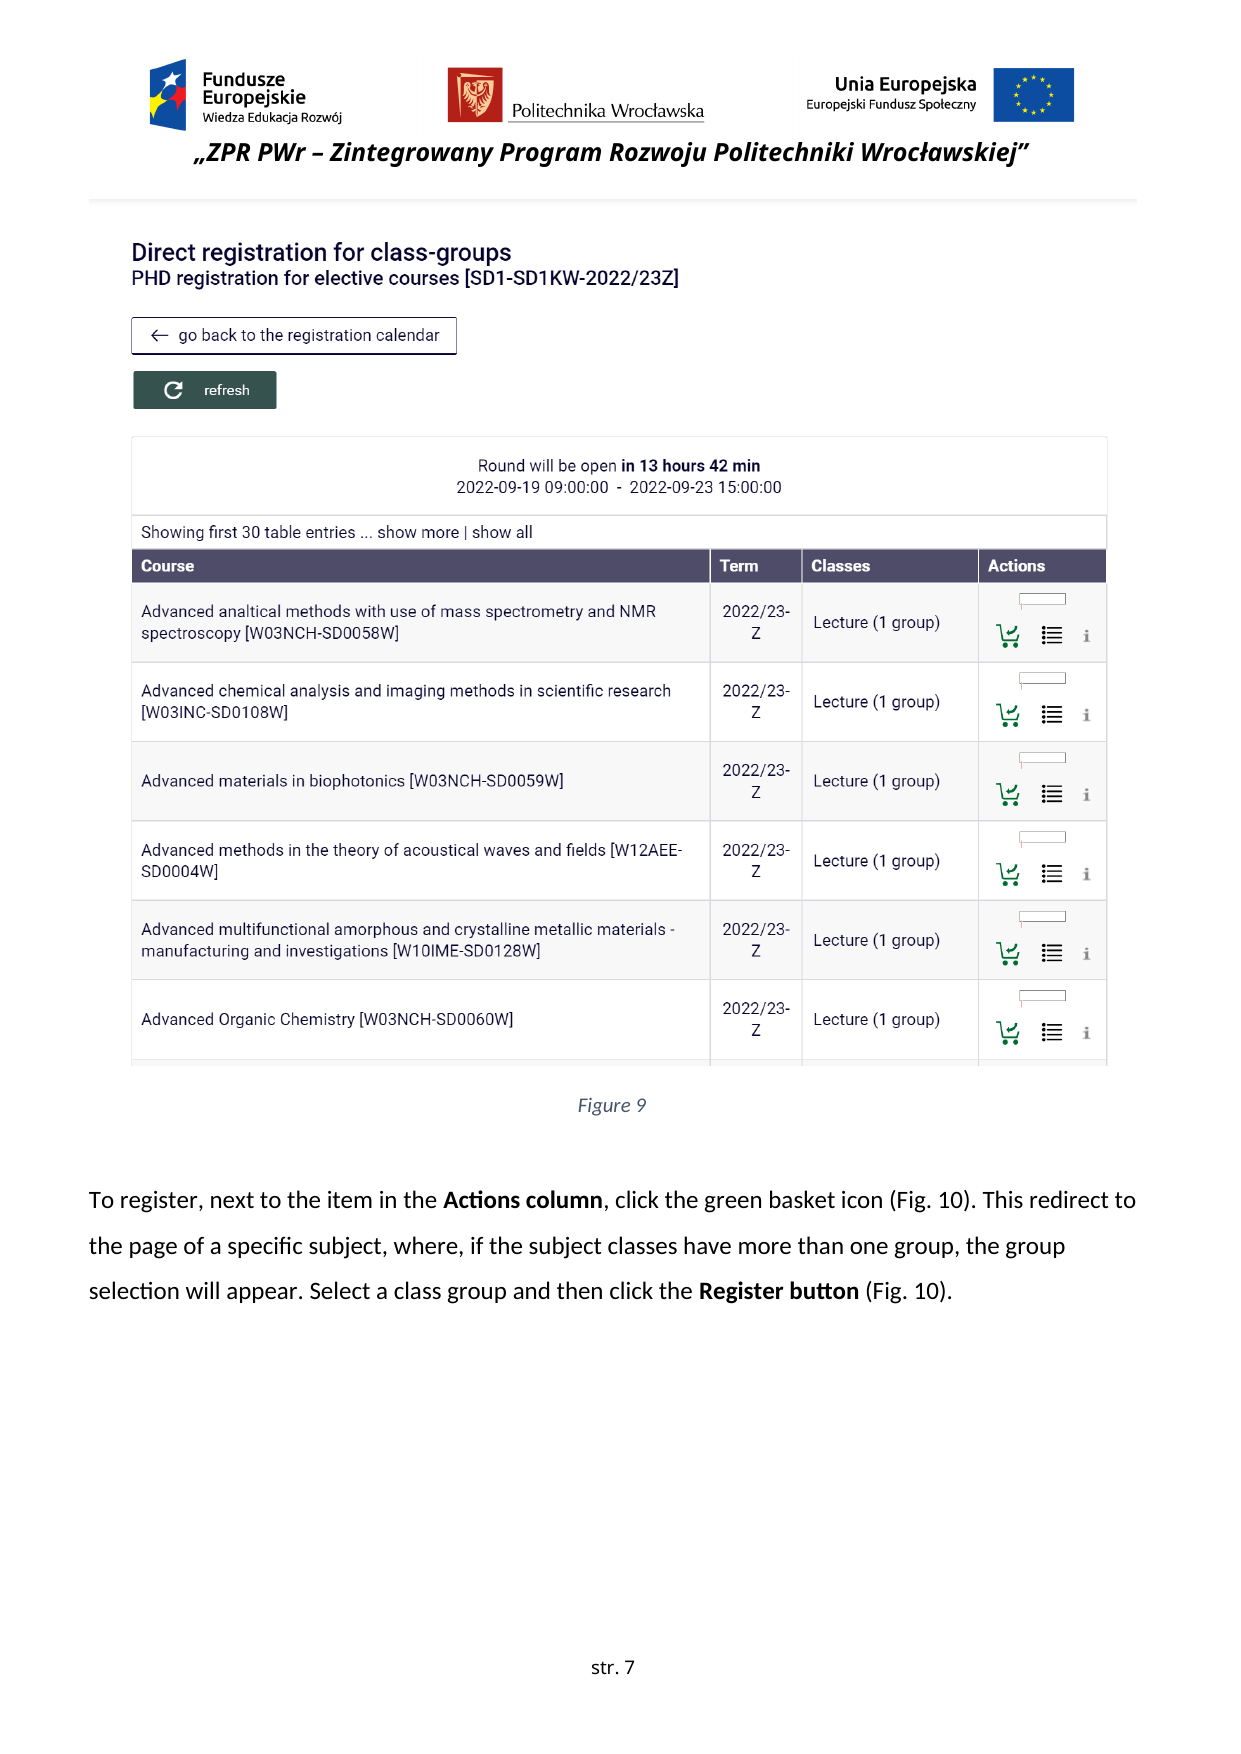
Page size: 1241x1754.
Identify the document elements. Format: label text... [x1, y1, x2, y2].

text To register, next to the item in the Actions column, click the green basket icon (Fig. 10). This redirect to the page of a specific subject, where, if the subject classes have more than one group, the group selection will appear. Select a class group and then click the Register button (Fig. 10). [89, 1184, 1137, 1306]
picture [142, 51, 1082, 139]
text Figure 9 [89, 1092, 1137, 1117]
picture [88, 199, 1137, 1066]
